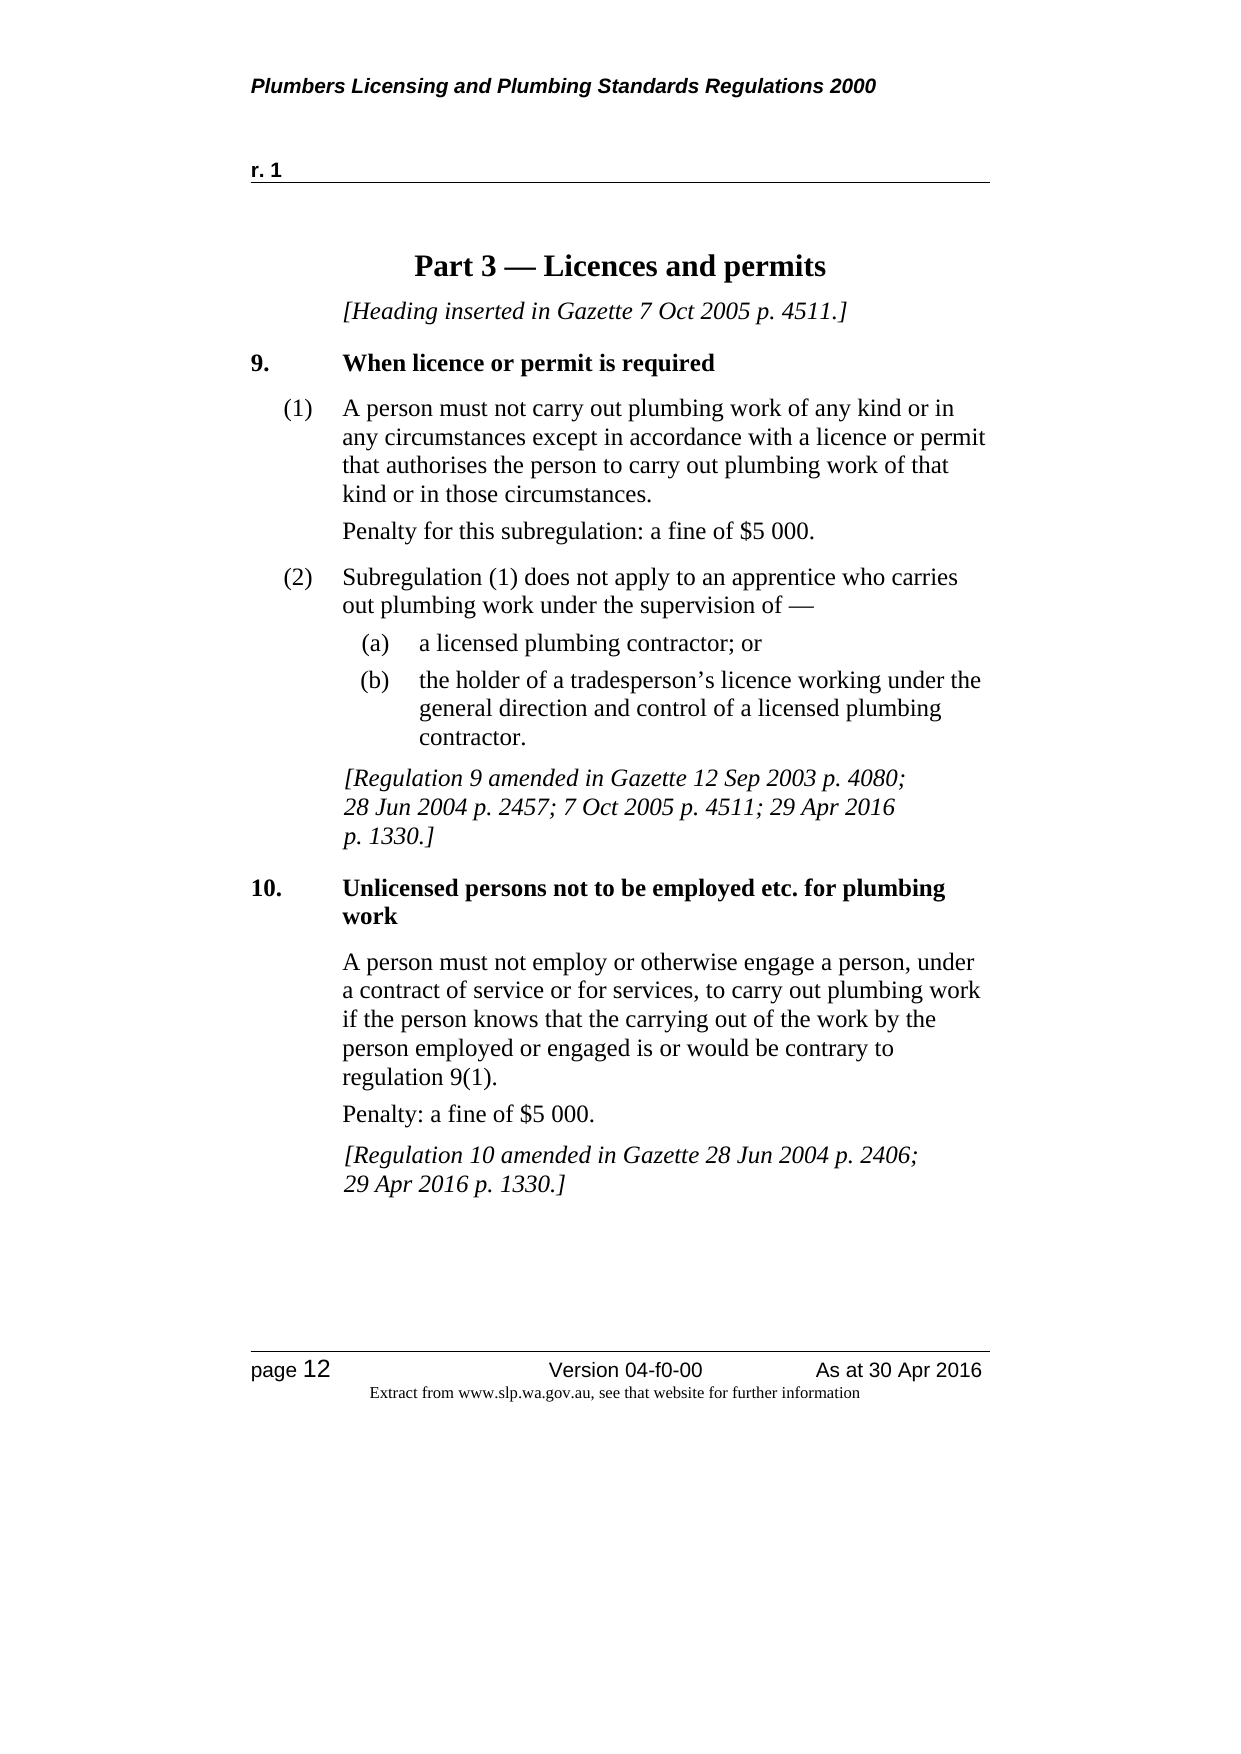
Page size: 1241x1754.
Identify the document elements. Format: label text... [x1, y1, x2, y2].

text [Regulation 10 amended in Gazette 28 Jun 2004 p. 2406; 29 Apr 2016 p. 1330.] [251, 1140, 990, 1198]
text (b) the holder of a tradesperson’s licence working under the general direction and control of a licensed plumbing contractor. [251, 665, 990, 751]
text Penalty for this subregulation: a fine of $5 000. [251, 516, 990, 545]
text (2) Subregulation (1) does not apply to an apprentice who carries out plumbing work under the supervision of — [251, 562, 990, 619]
text (a) a licensed plumbing contractor; or [251, 628, 990, 656]
text A person must not employ or otherwise engage a person, under a contract of service or for services, to carry out plumbing work if the person knows that the carrying out of the work by the person employed or engaged is or would be contrary to regulation 9(1). [251, 947, 990, 1091]
subtitle [Heading inserted in Gazette 7 Oct 2005 p. 4511.] [251, 296, 990, 325]
text Penalty: a fine of $5 000. [251, 1099, 990, 1128]
text [Regulation 9 amended in Gazette 12 Sep 2003 p. 4080; 28 Jun 2004 p. 2457; 7 Oct 2005 p. 4511; 29 Apr 2016 p. 1330.] [251, 763, 990, 850]
subtitle 10. Unlicensed persons not to be employed etc. for plumbing work [251, 873, 990, 930]
subtitle Part 3 — Licences and permits [251, 247, 990, 283]
text (1) A person must not carry out plumbing work of any kind or in any circumstances except in accordance with a licence or permit that authorises the person to carry out plumbing work of that kind or in those circumstances. [251, 393, 990, 508]
subtitle 9. When licence or permit is required [251, 348, 990, 376]
